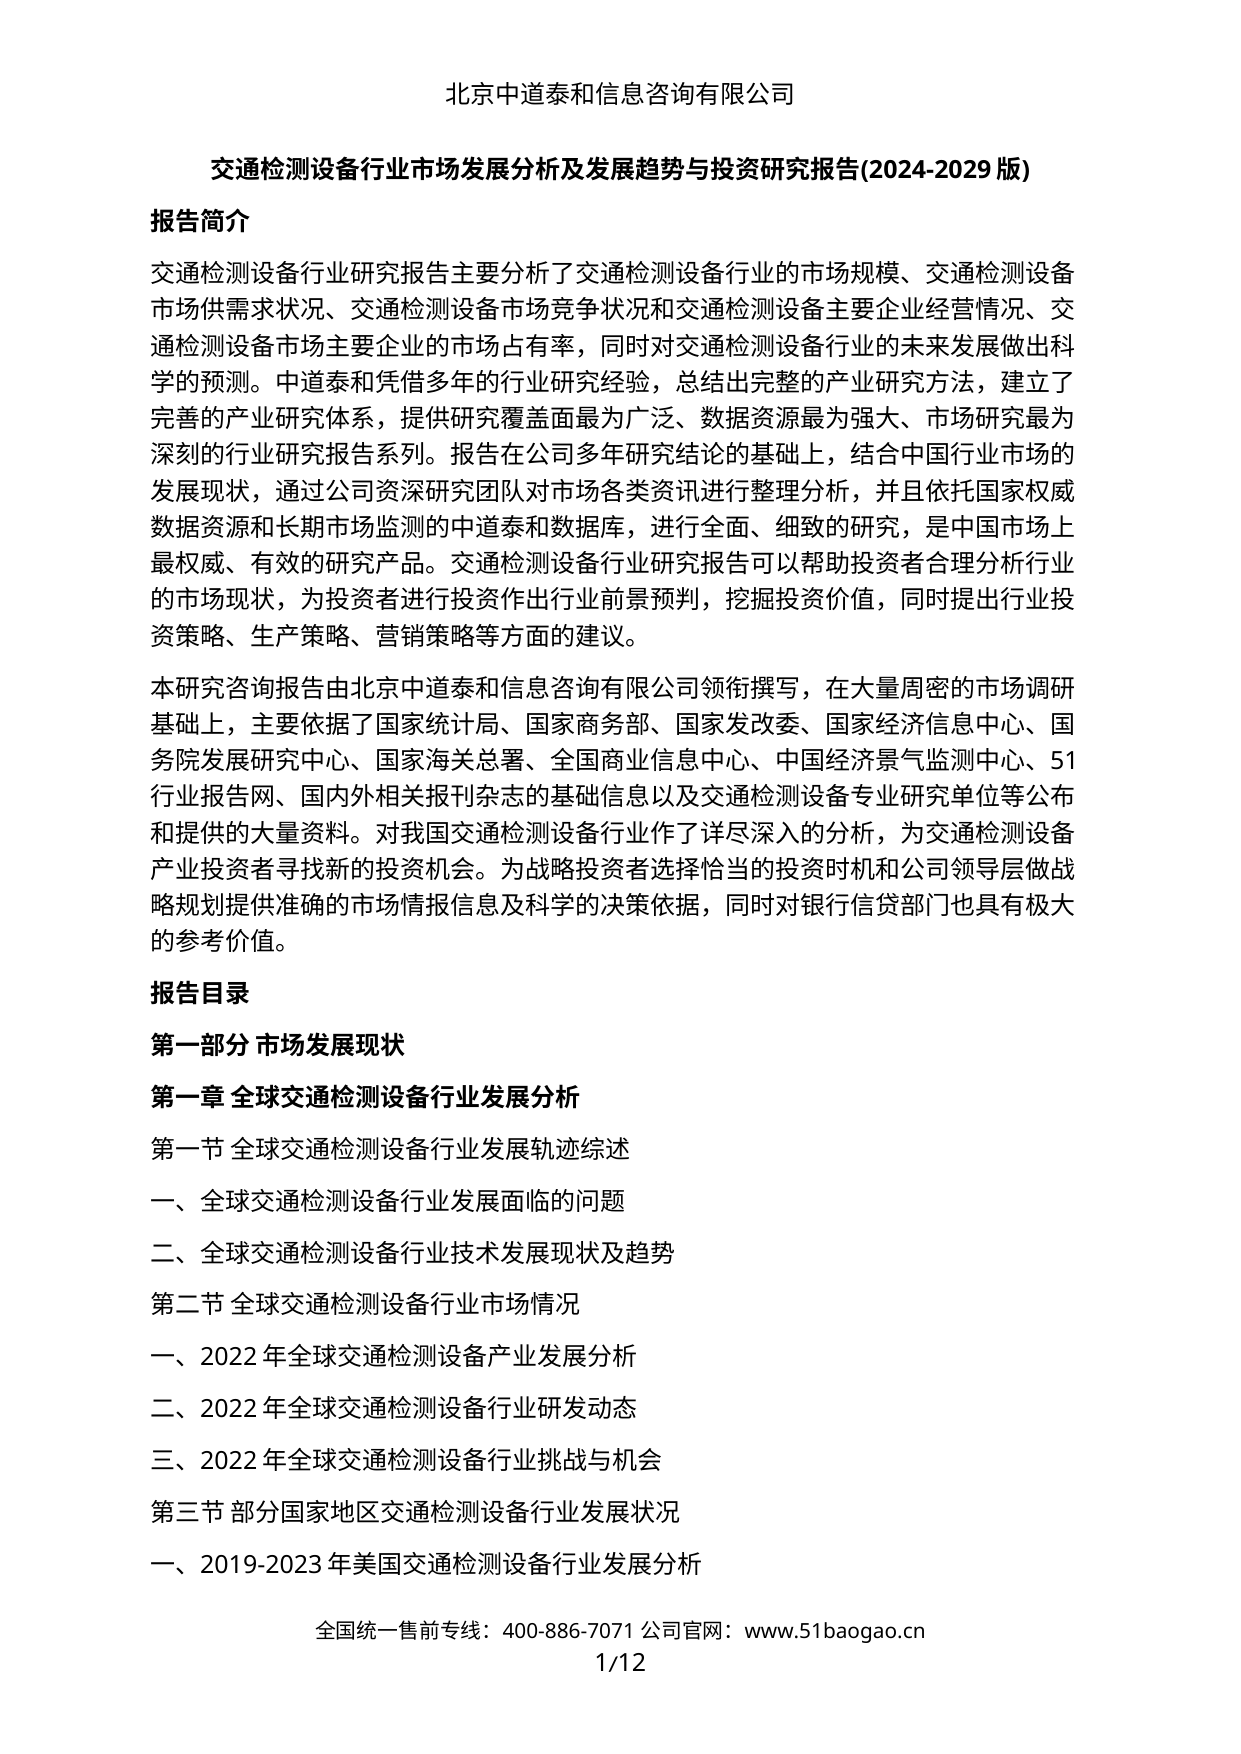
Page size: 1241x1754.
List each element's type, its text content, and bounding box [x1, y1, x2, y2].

text 报告目录 [150, 974, 1090, 1010]
text 一、2022年全球交通检测设备产业发展分析 [150, 1337, 1090, 1373]
text 二、2022年全球交通检测设备行业研发动态 [150, 1389, 1090, 1425]
text 第一节 全球交通检测设备行业发展轨迹综述 [150, 1129, 1090, 1166]
text 一、2019-2023年美国交通检测设备行业发展分析 [150, 1544, 1090, 1581]
text 第三节 部分国家地区交通检测设备行业发展状况 [150, 1492, 1090, 1529]
text 交通检测设备行业市场发展分析及发展趋势与投资研究报告(2024-2029版) [150, 150, 1090, 186]
text 第二节 全球交通检测设备行业市场情况 [150, 1285, 1090, 1321]
text 一、全球交通检测设备行业发展面临的问题 [150, 1181, 1090, 1217]
text 第一章 全球交通检测设备行业发展分析 [150, 1077, 1090, 1114]
text 三、2022年全球交通检测设备行业挑战与机会 [150, 1441, 1090, 1477]
text 本研究咨询报告由北京中道泰和信息咨询有限公司领衔撰写，在大量周密的市场调研基础上，主要依据了国家统计局、国家商务部、国家发改委、国家经济信息中心、国务院发展研究中心、国家海关总署、全国商业信息中心、中国经济景气监测中心、51行业报告网、国内外相关报刊杂志的基础信息以及交通检测设备专业研究单位等公布和提供的大量资料。对我国交通检测设备行业作了详尽深入的分析，为交通检测设备产业投资者寻找新的投资机会。为战略投资者选择恰当的投资时机和公司领导层做战略规划提供准确的市场情报信息及科学的决策依据，同时对银行信贷部门也具有极大的参考价值。 [150, 668, 1090, 958]
text 第一部分 市场发展现状 [150, 1026, 1090, 1062]
text 二、全球交通检测设备行业技术发展现状及趋势 [150, 1233, 1090, 1269]
text 报告简介 [150, 202, 1090, 238]
text 交通检测设备行业研究报告主要分析了交通检测设备行业的市场规模、交通检测设备市场供需求状况、交通检测设备市场竞争状况和交通检测设备主要企业经营情况、交通检测设备市场主要企业的市场占有率，同时对交通检测设备行业的未来发展做出科学的预测。中道泰和凭借多年的行业研究经验，总结出完整的产业研究方法，建立了完善的产业研究体系，提供研究覆盖面最为广泛、数据资源最为强大、市场研究最为深刻的行业研究报告系列。报告在公司多年研究结论的基础上，结合中国行业市场的发展现状，通过公司资深研究团队对市场各类资讯进行整理分析，并且依托国家权威数据资源和长期市场监测的中道泰和数据库，进行全面、细致的研究，是中国市场上最权威、有效的研究产品。交通检测设备行业研究报告可以帮助投资者合理分析行业的市场现状，为投资者进行投资作出行业前景预判，挖掘投资价值，同时提出行业投资策略、生产策略、营销策略等方面的建议。 [150, 254, 1090, 652]
